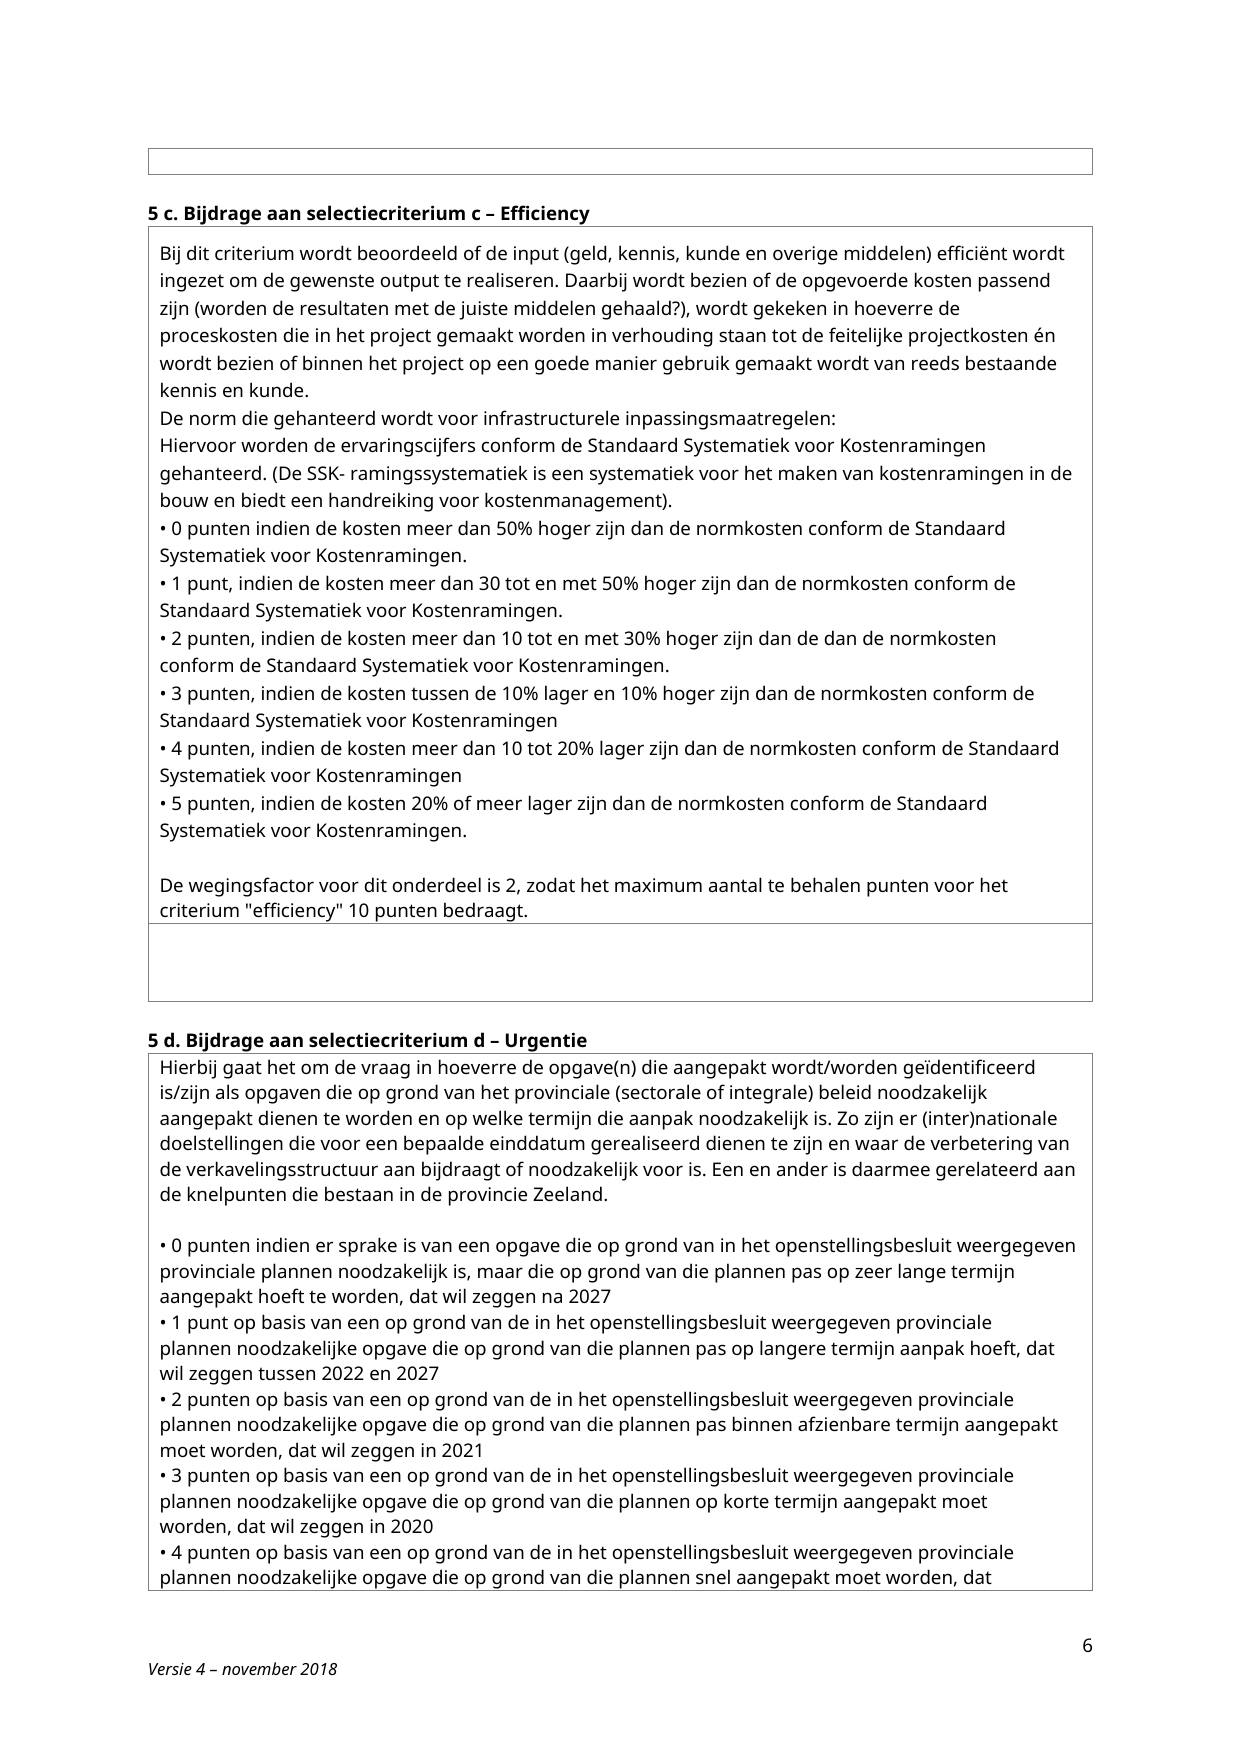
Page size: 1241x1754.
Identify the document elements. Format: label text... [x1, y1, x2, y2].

table_header Bij dit criterium wordt beoordeeld of de input (geld, kennis, kunde en overige middelen) efficiënt wordt ingezet om de gewenste output te realiseren. Daarbij wordt bezien of de opgevoerde kosten passend zijn (worden de resultaten met de juiste middelen gehaald?), wordt gekeken in hoeverre de proceskosten die in het project gemaakt worden in verhouding staan tot de feitelijke projectkosten én wordt bezien of binnen het project op een goede manier gebruik gemaakt wordt van reeds bestaande kennis en kunde. De norm die gehanteerd wordt voor infrastructurele inpassingsmaatregelen: Hiervoor worden de ervaringscijfers conform de Standaard Systematiek voor Kostenramingen gehanteerd. (De SSK- ramingssystematiek is een systematiek voor het maken van kostenramingen in de bouw en biedt een handreiking voor kostenmanagement). • 0 punten indien de kosten meer dan 50% hoger zijn dan de normkosten conform de Standaard Systematiek voor Kostenramingen. • 1 punt, indien de kosten meer dan 30 tot en met 50% hoger zijn dan de normkosten conform de Standaard Systematiek voor Kostenramingen. • 2 punten, indien de kosten meer dan 10 tot en met 30% hoger zijn dan de dan de normkosten conform de Standaard Systematiek voor Kostenramingen. • 3 punten, indien de kosten tussen de 10% lager en 10% hoger zijn dan de normkosten conform de Standaard Systematiek voor Kostenramingen • 4 punten, indien de kosten meer dan 10 tot 20% lager zijn dan de normkosten conform de Standaard Systematiek voor Kostenramingen • 5 punten, indien de kosten 20% of meer lager zijn dan de normkosten conform de Standaard Systematiek voor Kostenramingen. De wegingsfactor voor dit onderdeel is 2, zodat het maximum aantal te behalen punten voor het criterium "efficiency" 10 punten bedraagt. [149, 227, 1092, 923]
table_cell [149, 924, 1092, 1001]
subtitle 5 d. Bijdrage aan selectiecriterium d – Urgentie [148, 1027, 1093, 1053]
table_cell [149, 149, 1092, 174]
subtitle 5 c. Bijdrage aan selectiecriterium c – Efficiency [148, 201, 1093, 226]
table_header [149, 1054, 1092, 1590]
